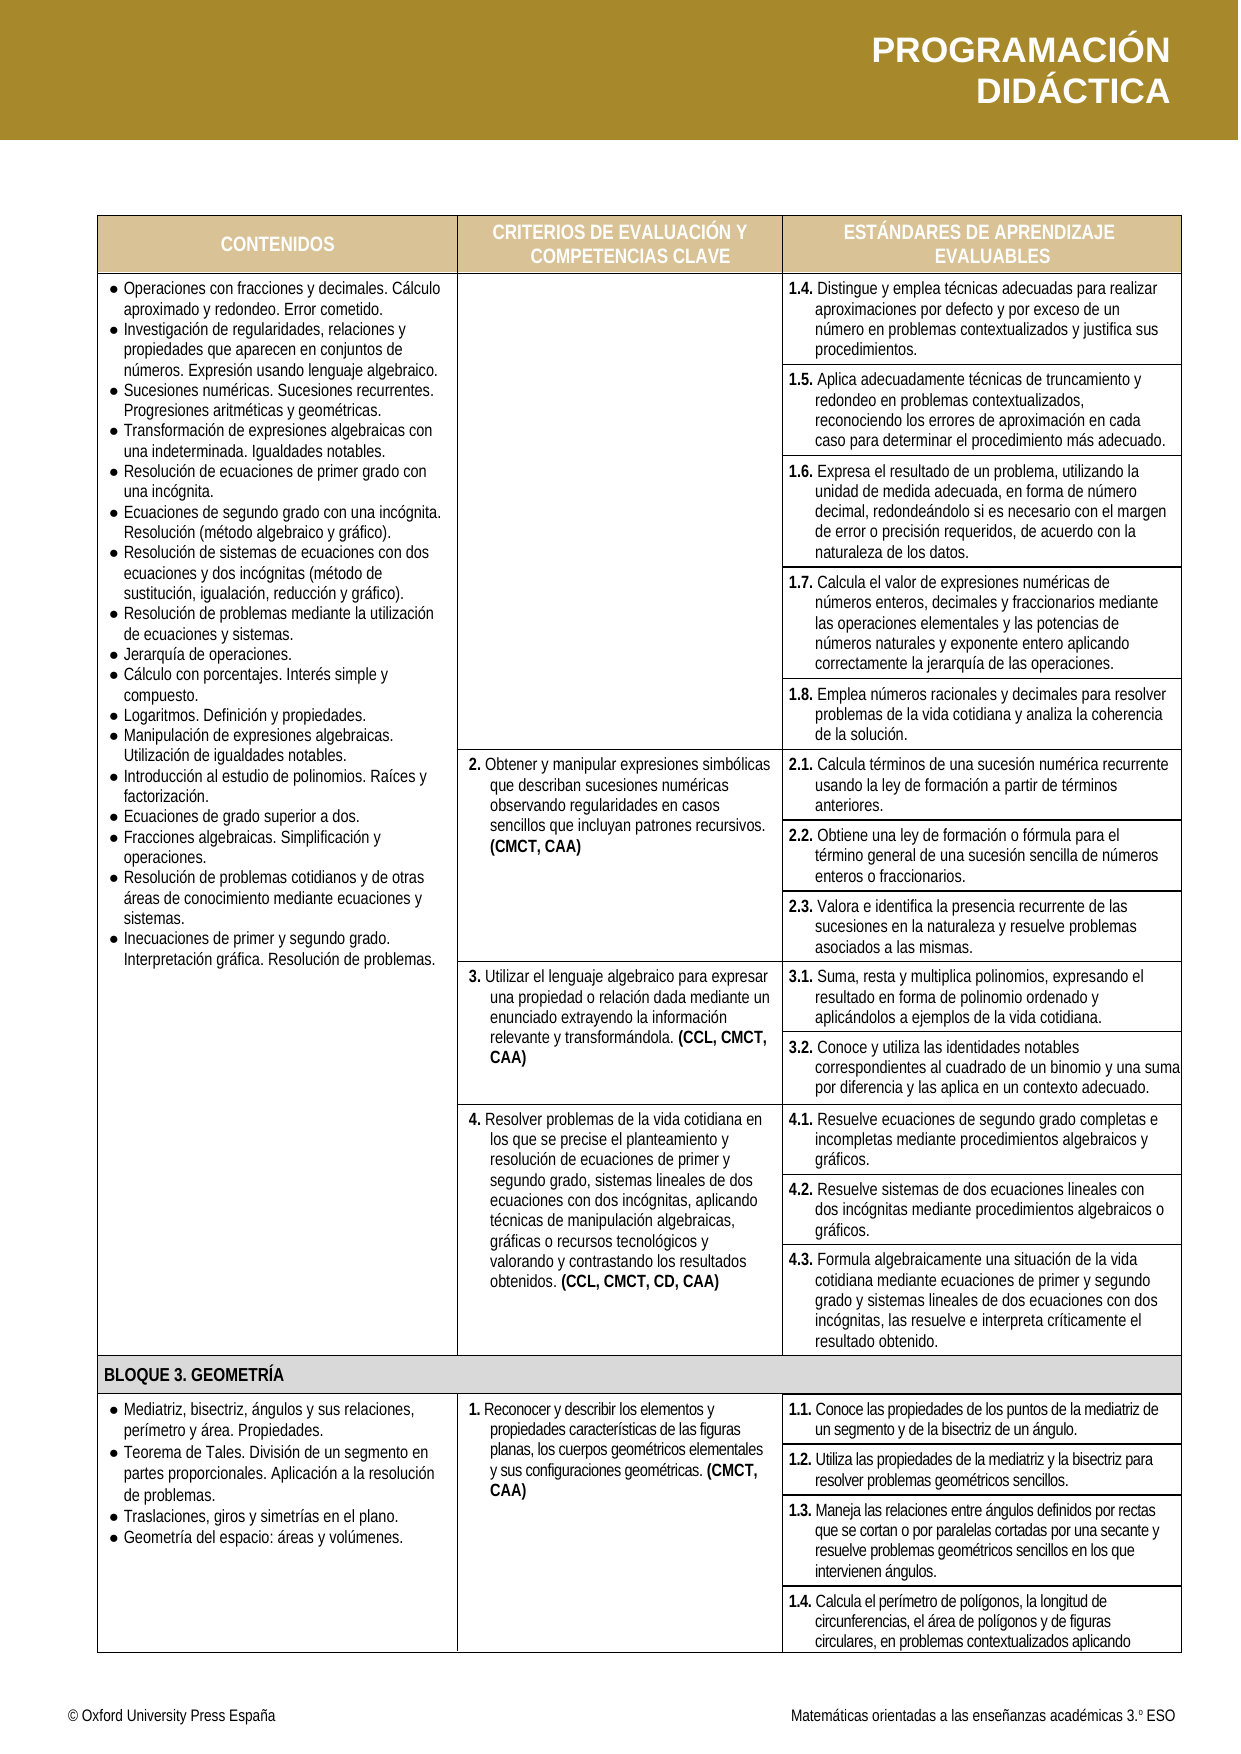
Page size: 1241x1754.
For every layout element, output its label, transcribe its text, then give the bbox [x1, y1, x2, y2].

table_cell [458, 274, 782, 748]
table_cell 4.3. Formula algebraicamente una situación de la vida cotidiana mediante ecuaciones de primer y segundo grado y sistemas lineales de dos ecuaciones con dos incógnitas, las resuelve e interpreta críticamente el resultado obtenido. [783, 1245, 1181, 1355]
table_cell 3.2. Conoce y utiliza las identidades notables correspondientes al cuadrado de un binomio y una suma por diferencia y las aplica en un contexto adecuado. [783, 1032, 1181, 1103]
table_cell 1.2. Utiliza las propiedades de la mediatriz y la bisectriz para resolver problemas geométricos sencillos. [783, 1445, 1181, 1494]
table_cell 4.2. Resuelve sistemas de dos ecuaciones lineales con dos incógnitas mediante procedimientos algebraicos o gráficos. [783, 1175, 1181, 1244]
table_cell 1.8. Emplea números racionales y decimales para resolver problemas de la vida cotidiana y analiza la coherencia de la solución. [783, 679, 1181, 748]
table_cell 2.2. Obtiene una ley de formación o fórmula para el término general de una sucesión sencilla de números enteros o fraccionarios. [783, 821, 1181, 890]
table_cell 1.1. Conoce las propiedades de los puntos de la mediatriz de un segmento y de la bisectriz de un ángulo. [783, 1395, 1181, 1443]
table_cell 2.1. Calcula términos de una sucesión numérica recurrente usando la ley de formación a partir de términos anteriores. [783, 750, 1181, 819]
table_header CONTENIDOS [98, 216, 457, 272]
table_cell 3. Utilizar el lenguaje algebraico para expresar una propiedad o relación dada mediante un enunciado extrayendo la información relevante y transformándola. (CCL, CMCT, CAA) [458, 962, 782, 1103]
table_cell 4.1. Resuelve ecuaciones de segundo grado completas e incompletas mediante procedimientos algebraicos y gráficos. [783, 1105, 1181, 1174]
table_header ESTÁNDARES DE APRENDIZAJE EVALUABLES [783, 216, 1181, 272]
table_cell Operaciones con fracciones y decimales. Cálculo aproximado y redondeo. Error cometido. Investigación de regularidades, relaciones y propiedades que aparecen en conjuntos de números. Expresión usando lenguaje algebraico. Sucesiones numéricas. Sucesiones recurrentes. Progresiones aritméticas y geométricas. Transformación de expresiones algebraicas con una indeterminada. Igualdades notables. Resolución de ecuaciones de primer grado con una incógnita. Ecuaciones de segundo grado con una incógnita. Resolución (método algebraico y gráfico). Resolución de sistemas de ecuaciones con dos ecuaciones y dos incógnitas (método de sustitución, igualación, reducción y gráfico). Resolución de problemas mediante la utilización de ecuaciones y sistemas. Jerarquía de operaciones. Cálculo con porcentajes. Interés simple y compuesto. Logaritmos. Definición y propiedades. Manipulación de expresiones algebraicas. Utilización de igualdades notables. Introducción al estudio de polinomios. Raíces y factorización. Ecuaciones de grado superior a dos. Fracciones algebraicas. Simplificación y operaciones. Resolución de problemas cotidianos y de otras áreas de conocimiento mediante ecuaciones y sistemas. Inecuaciones de primer y segundo grado. Interpretación gráfica. Resolución de problemas. [98, 274, 457, 1355]
table_cell 3.1. Suma, resta y multiplica polinomios, expresando el resultado en forma de polinomio ordenado y aplicándolos a ejemplos de la vida cotidiana. [783, 962, 1181, 1031]
table_header CRITERIOS DE EVALUACIÓN Y COMPETENCIAS CLAVE [458, 216, 782, 272]
table_cell 2. Obtener y manipular expresiones simbólicas que describan sucesiones numéricas observando regularidades en casos sencillos que incluyan patrones recursivos. (CMCT, CAA) [458, 750, 782, 961]
table_cell 1. Reconocer y describir los elementos y propiedades características de las figuras planas, los cuerpos geométricos elementales y sus configuraciones geométricas. (CMCT, CAA) [458, 1394, 782, 1652]
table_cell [783, 1587, 1181, 1652]
table_cell 1.7. Calcula el valor de expresiones numéricas de números enteros, decimales y fraccionarios mediante las operaciones elementales y las potencias de números naturales y exponente entero aplicando correctamente la jerarquía de las operaciones. [783, 568, 1181, 678]
table_cell 4. Resolver problemas de la vida cotidiana en los que se precise el planteamiento y resolución de ecuaciones de primer y segundo grado, sistemas lineales de dos ecuaciones con dos incógnitas, aplicando técnicas de manipulación algebraicas, gráficas o recursos tecnológicos y valorando y contrastando los resultados obtenidos. (CCL, CMCT, CD, CAA) [458, 1105, 782, 1355]
table_cell Mediatriz, bisectriz, ángulos y sus relaciones, perímetro y área. Propiedades. Teorema de Tales. División de un segmento en partes proporcionales. Aplicación a la resolución de problemas. Traslaciones, giros y simetrías en el plano. Geometría del espacio: áreas y volúmenes. [98, 1394, 457, 1652]
table_cell 1.4. Distingue y emplea técnicas adecuadas para realizar aproximaciones por defecto y por exceso de un número en problemas contextualizados y justifica sus procedimientos. [783, 274, 1181, 363]
table_cell 1.6. Expresa el resultado de un problema, utilizando la unidad de medida adecuada, en forma de número decimal, redondeándolo si es necesario con el margen de error o precisión requeridos, de acuerdo con la naturaleza de los datos. [783, 456, 1181, 566]
table_cell 1.5. Aplica adecuadamente técnicas de truncamiento y redondeo en problemas contextualizados, reconociendo los errores de aproximación en cada caso para determinar el procedimiento más adecuado. [783, 365, 1181, 455]
table_cell BLOQUE 3. GEOMETRÍA [98, 1356, 1181, 1393]
table_cell 2.3. Valora e identifica la presencia recurrente de las sucesiones en la naturaleza y resuelve problemas asociados a las mismas. [783, 892, 1181, 961]
table_cell 1.3. Maneja las relaciones entre ángulos definidos por rectas que se cortan o por paralelas cortadas por una secante y resuelve problemas geométricos sencillos en los que intervienen ángulos. [783, 1496, 1181, 1585]
